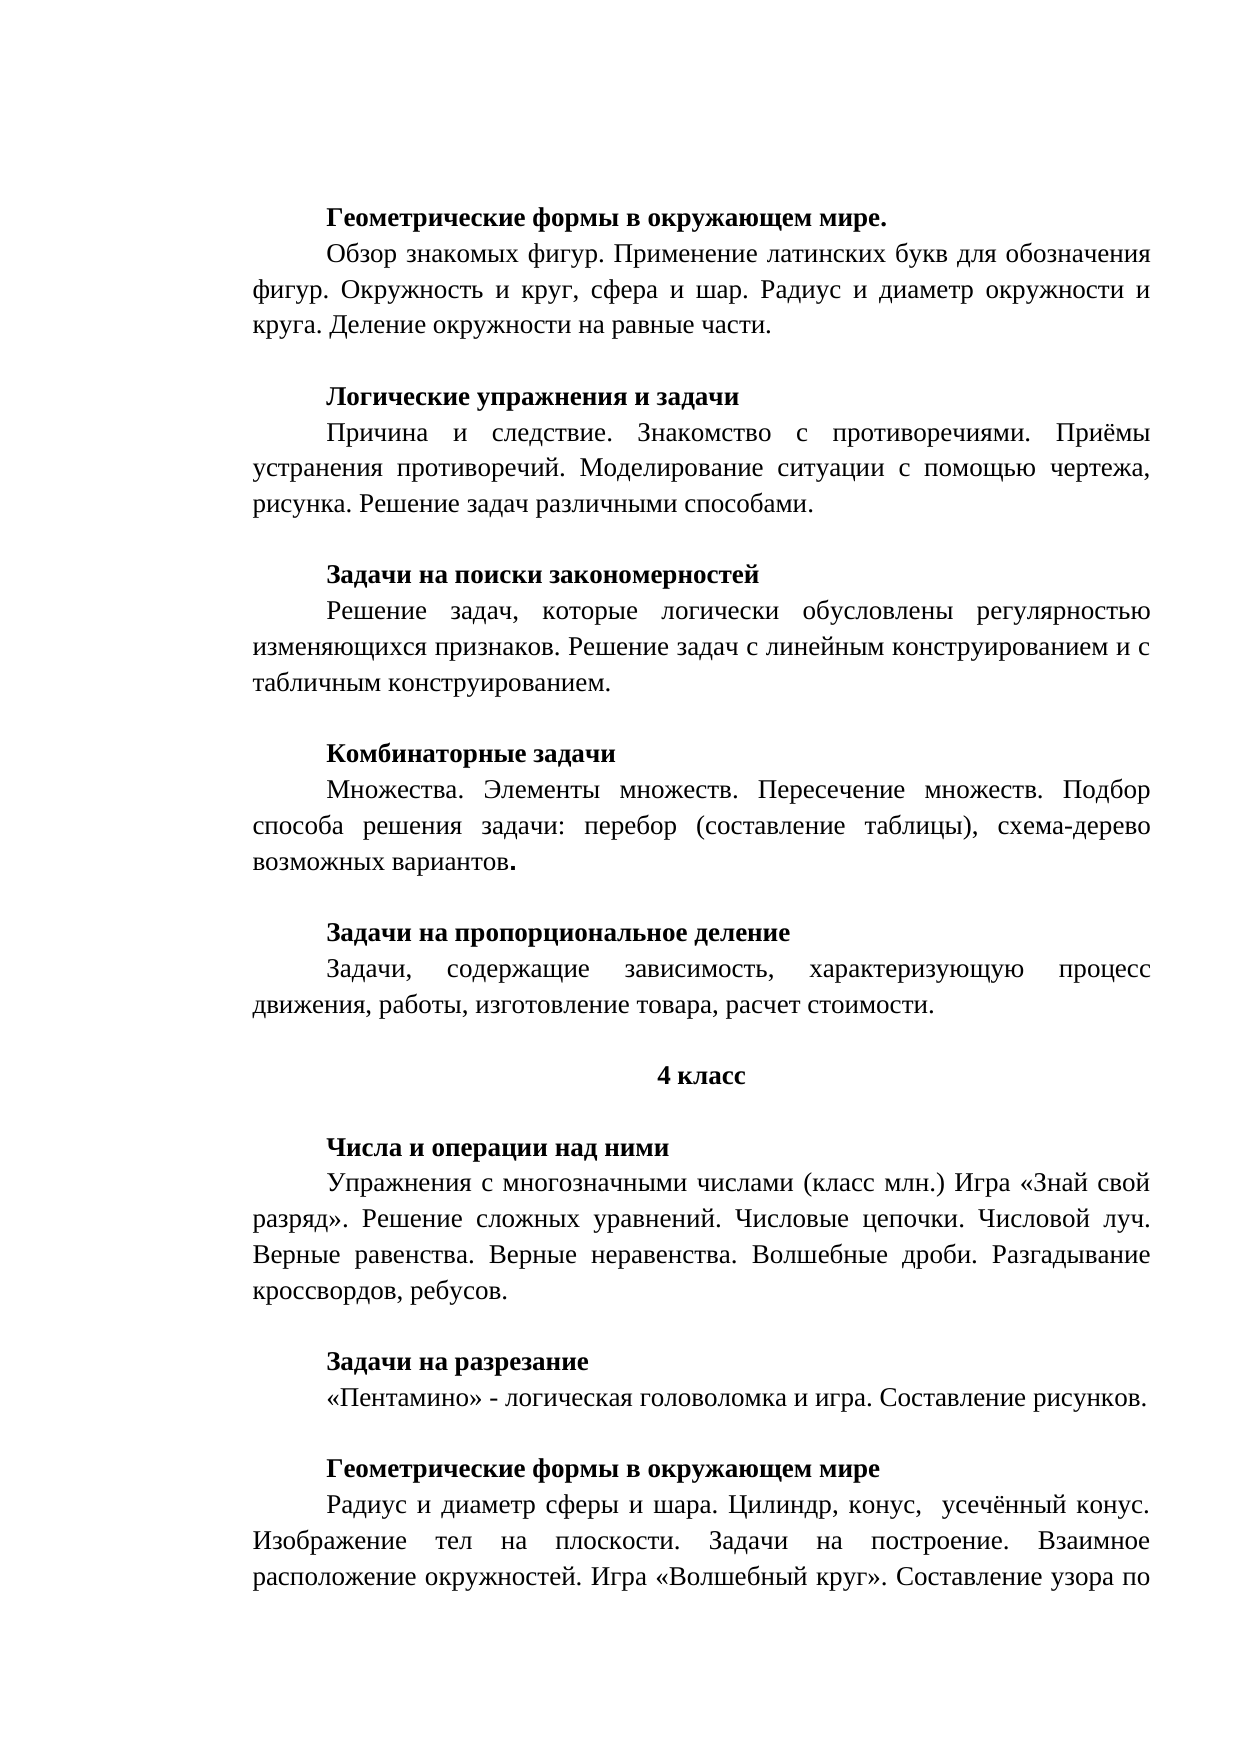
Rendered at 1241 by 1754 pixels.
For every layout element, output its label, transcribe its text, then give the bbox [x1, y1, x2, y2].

text Задачи на поиски закономерностей [252, 559, 1152, 590]
text Обзор знакомых фигур. Применение латинских букв для обозначения фигур. Окружность и круг, сфера и шар. Радиус и диаметр окружности и круга. Деление окружности на равные части. [252, 237, 1152, 340]
text Логические упражнения и задачи [252, 380, 1152, 411]
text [252, 1488, 1152, 1591]
text Причина и следствие. Знакомство с противоречиями. Приёмы устранения противоречий. Моделирование ситуации с помощью чертежа, рисунка. Решение задач различными способами. [252, 416, 1152, 518]
text Комбинаторные задачи [252, 737, 1152, 768]
text Множества. Элементы множеств. Пересечение множеств. Подбор способа решения задачи: перебор (составление таблицы), схема-дерево возможных вариантов. [252, 773, 1152, 876]
text Задачи на пропорциональное деление [252, 916, 1152, 948]
text Решение задач, которые логически обусловлены регулярностью изменяющихся признаков. Решение задач с линейным конструированием и с табличным конструированием. [252, 594, 1152, 697]
text Задачи, содержащие зависимость, характеризующую процесс движения, работы, изготовление товара, расчет стоимости. [252, 952, 1152, 1019]
text Упражнения с многозначными числами (класс млн.) Игра «Знай свой разряд». Решение сложных уравнений. Числовые цепочки. Числовой луч. Верные равенства. Верные неравенства. Волшебные дроби. Разгадывание кроссвордов, ребусов. [252, 1167, 1152, 1305]
text Геометрические формы в окружающем мире. [252, 201, 1152, 232]
text «Пентамино» - логическая головоломка и игра. Составление рисунков. [252, 1381, 1152, 1412]
text Геометрические формы в окружающем мире [252, 1452, 1152, 1483]
text Числа и операции над ними [252, 1131, 1152, 1162]
list 4 класс [177, 1059, 1152, 1091]
text Задачи на разрезание [252, 1345, 1152, 1376]
